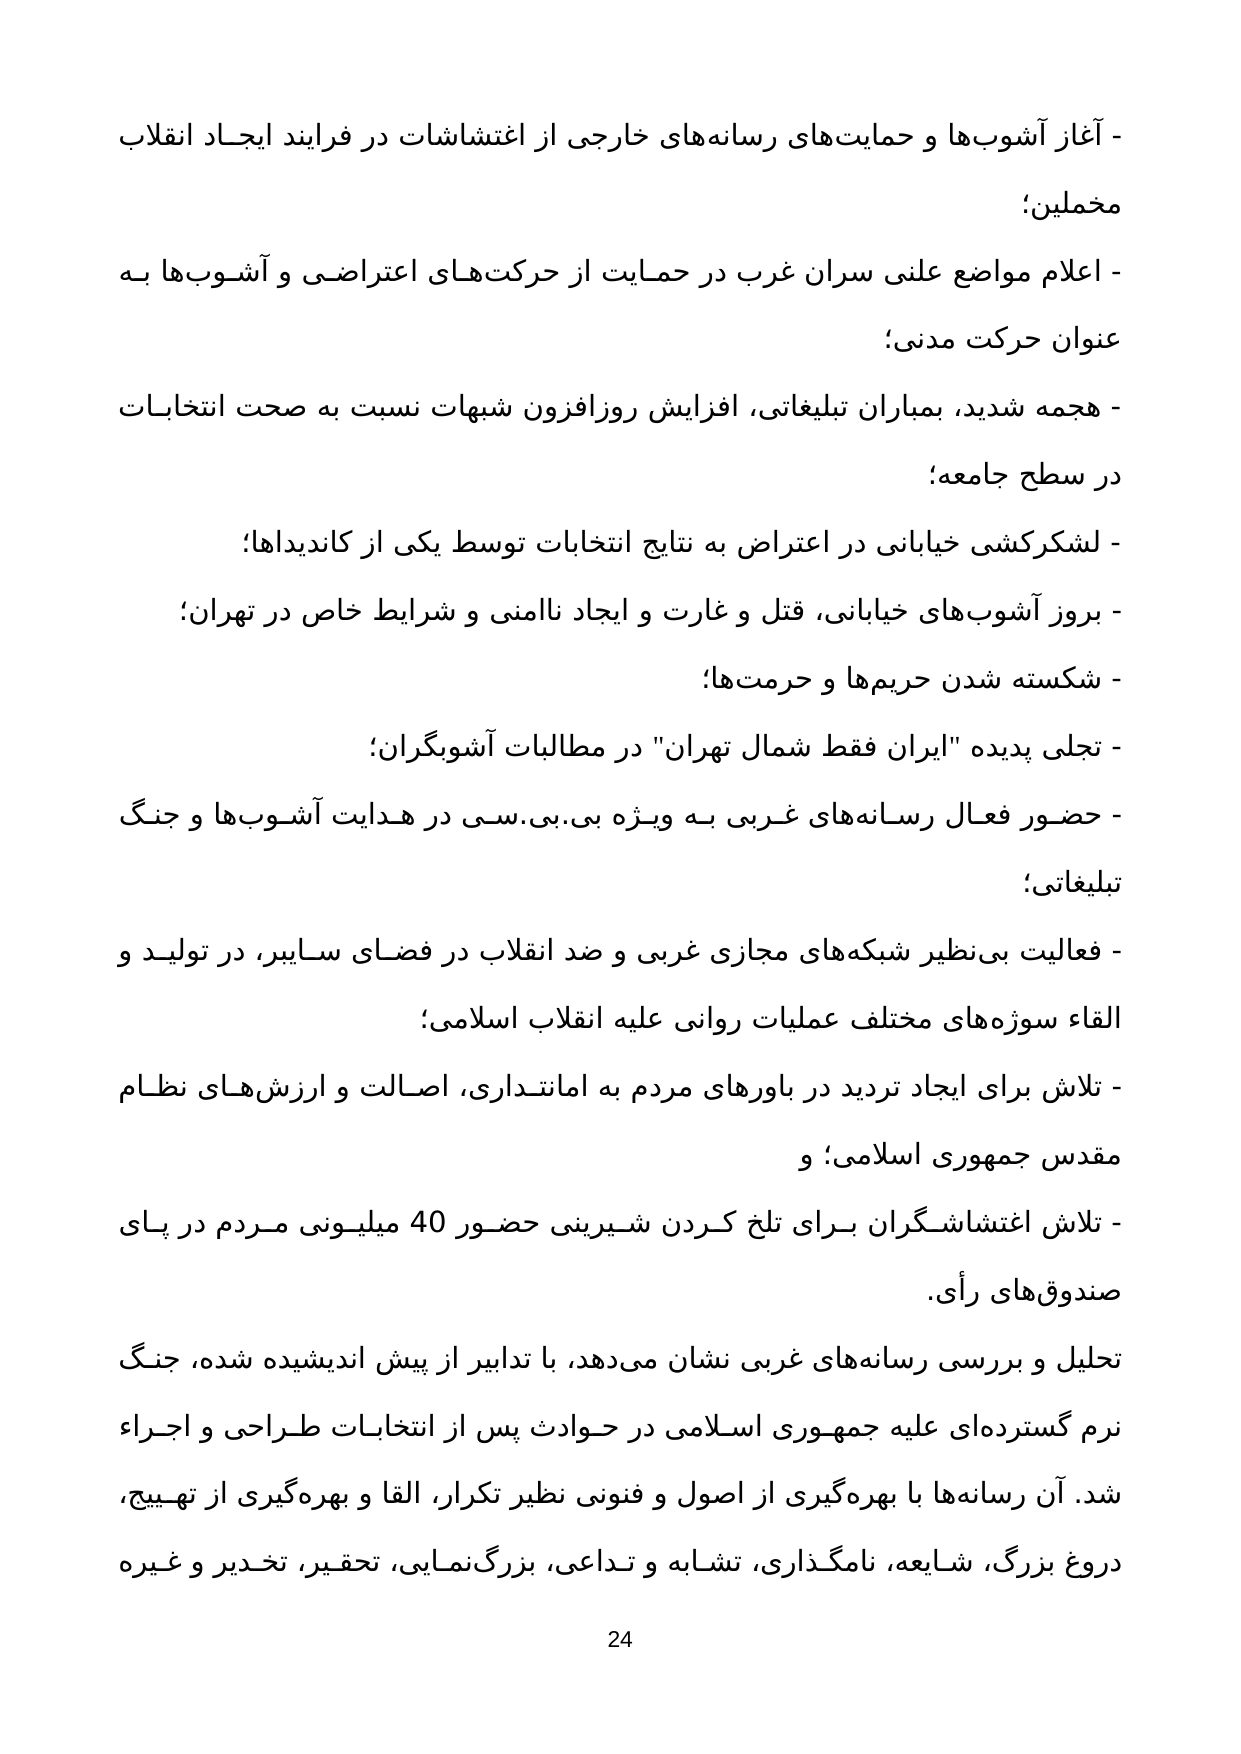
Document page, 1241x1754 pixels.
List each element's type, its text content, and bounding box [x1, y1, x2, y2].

text - حضور فعال رسانه‌های غربی به ویژه بی.بی.سی در هدایت آشوب‌ها و جنگ تبلیغاتی؛ [118, 798, 1122, 899]
text - آغاز آشوب‌ها و حمایت‌های رسانه‌های خارجی از اغتشاشات در فرایند ‌ایجاد انقلاب مخملین؛ [118, 118, 1122, 220]
text - شکسته شدن حریم‌ها و حرمت‌ها؛ [118, 661, 1122, 695]
text - اعلام مواضع علنی سران غرب در حمایت از حرکت‌های اعتراضی و آشوب‌ها به عنوان حرکت مدنی؛ [118, 254, 1122, 356]
text - هجمه شدید، بمباران تبلیغاتی، افزایش روزافزون شبهات نسبت به صحت انتخابات در سطح جامعه؛ [118, 390, 1122, 492]
text - بروز آشوب‌های خیابانی، قتل و غارت و ‌ایجاد ناامنی و شرایط خاص در تهران؛ [118, 593, 1122, 627]
text - فعالیت بی‌نظیر شبکه‌های مجازی غربی و ضد انقلاب در فضای سایبر، در تولید و القاء سوژه‌های مختلف عملیات روانی علیه انقلاب اسلامی؛ [118, 933, 1122, 1035]
text - تلاش برای ‌ایجاد تردید در باورهای مردم به امانتداری، اصالت و ارزش‌های نظام مقدس جمهوری اسلامی؛ و‌ [118, 1069, 1122, 1171]
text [118, 1341, 1122, 1579]
text - لشکرکشی خیابانی در اعتراض به نتایج انتخابات توسط یکی از کاندیداها؛ [118, 526, 1122, 559]
text - تلاش اغتشاشگران برای تلخ کردن شیرینی حضور 40 میلیونی مردم در پای صندوق‌های رأی. [118, 1205, 1122, 1307]
text - تجلی پدیده "ایران فقط شمال تهران" در مطالبات آشوبگران؛ [118, 729, 1122, 763]
